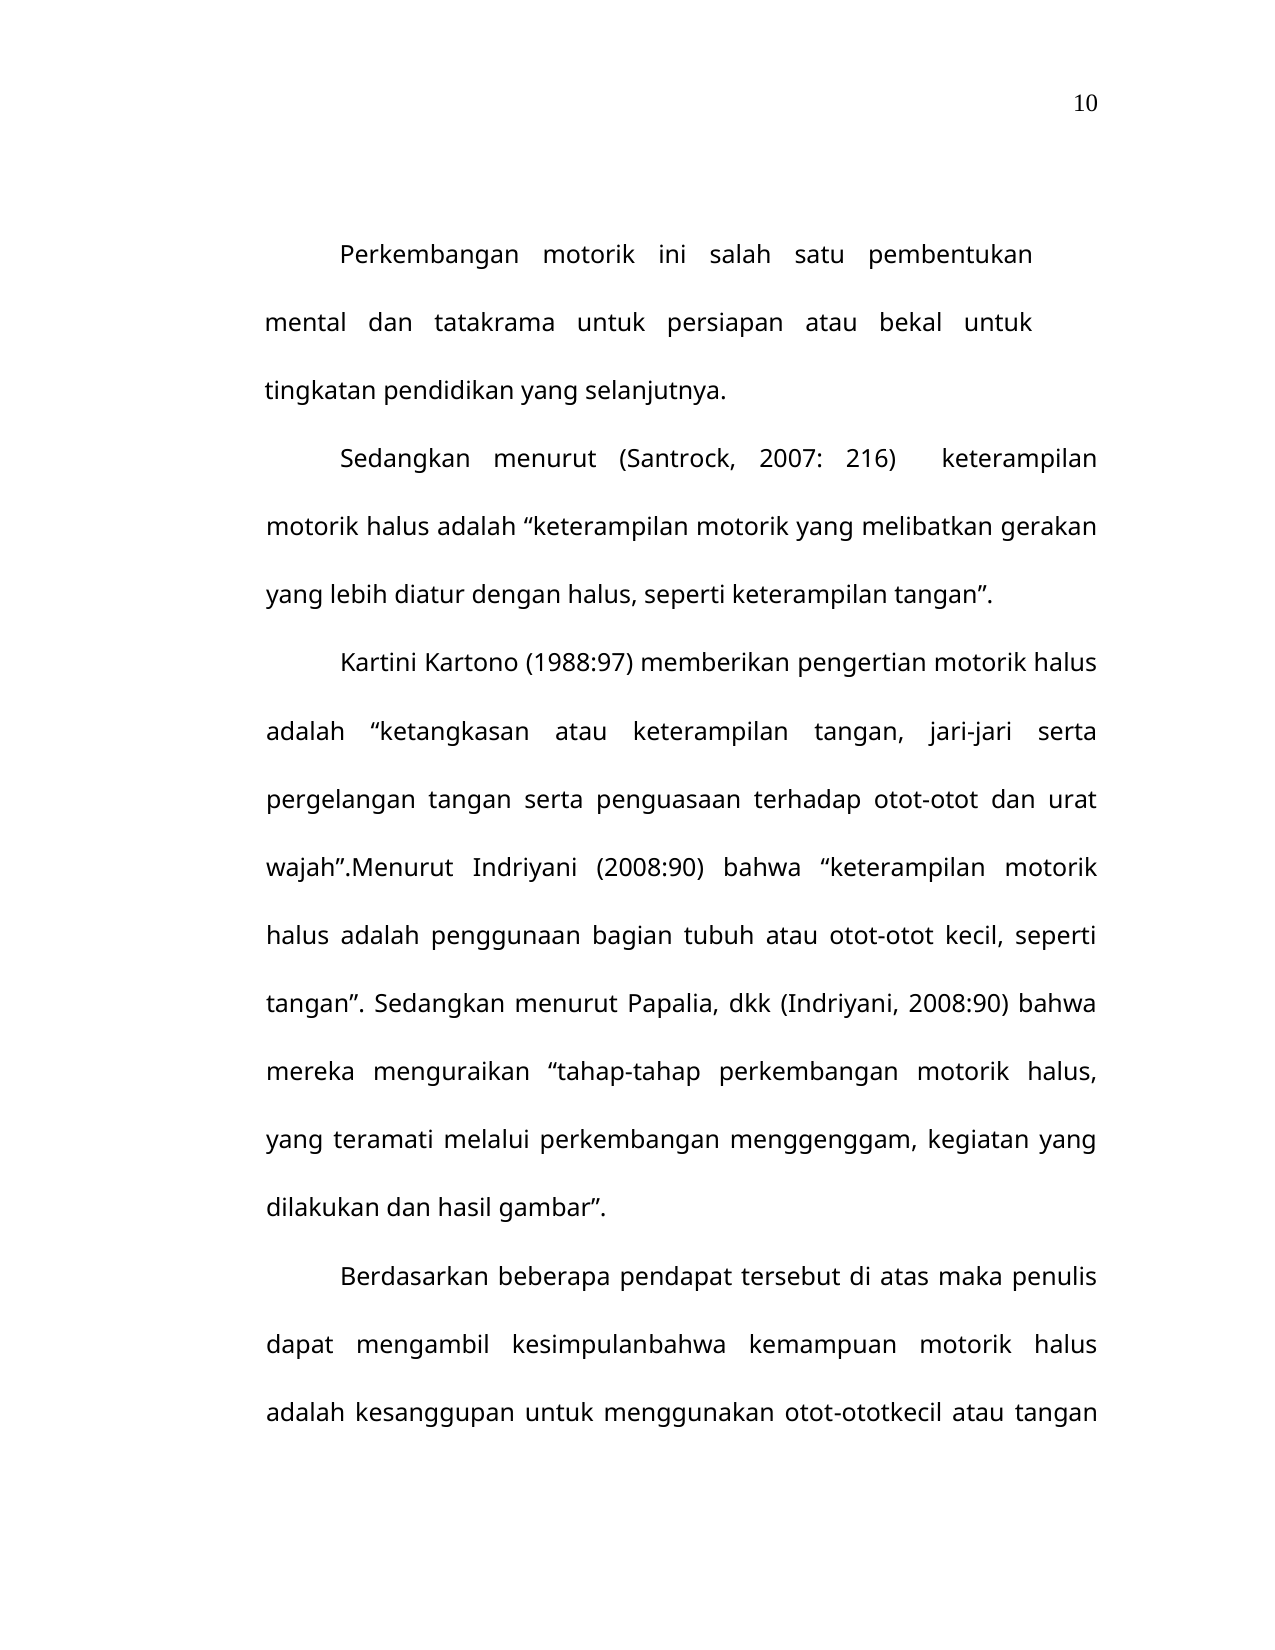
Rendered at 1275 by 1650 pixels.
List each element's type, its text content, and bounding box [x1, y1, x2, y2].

text Kartini Kartono (1988:97) memberikan pengertian motorik halus adalah “ketangkasan atau keterampilan tangan, jari-jari serta pergelangan tangan serta penguasaan terhadap otot-otot dan urat wajah”.Menurut Indriyani (2008:90) bahwa “keterampilan motorik halus adalah penggunaan bagian tubuh atau otot-otot kecil, seperti tangan”. Sedangkan menurut Papalia, dkk (Indriyani, 2008:90) bahwa mereka menguraikan “tahap-tahap perkembangan motorik halus, yang teramati melalui perkembangan menggenggam, kegiatan yang dilakukan dan hasil gambar”. [266, 645, 1098, 1224]
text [266, 1258, 1098, 1428]
text Sedangkan menurut (Santrock, 2007: 216) keterampilan motorik halus adalah “keterampilan motorik yang melibatkan gerakan yang lebih diatur dengan halus, seperti keterampilan tangan”. [266, 441, 1098, 611]
text Perkembangan motorik ini salah satu pembentukan mental dan tatakrama untuk persiapan atau bekal untuk tingkatan pendidikan yang selanjutnya. [264, 236, 1033, 407]
